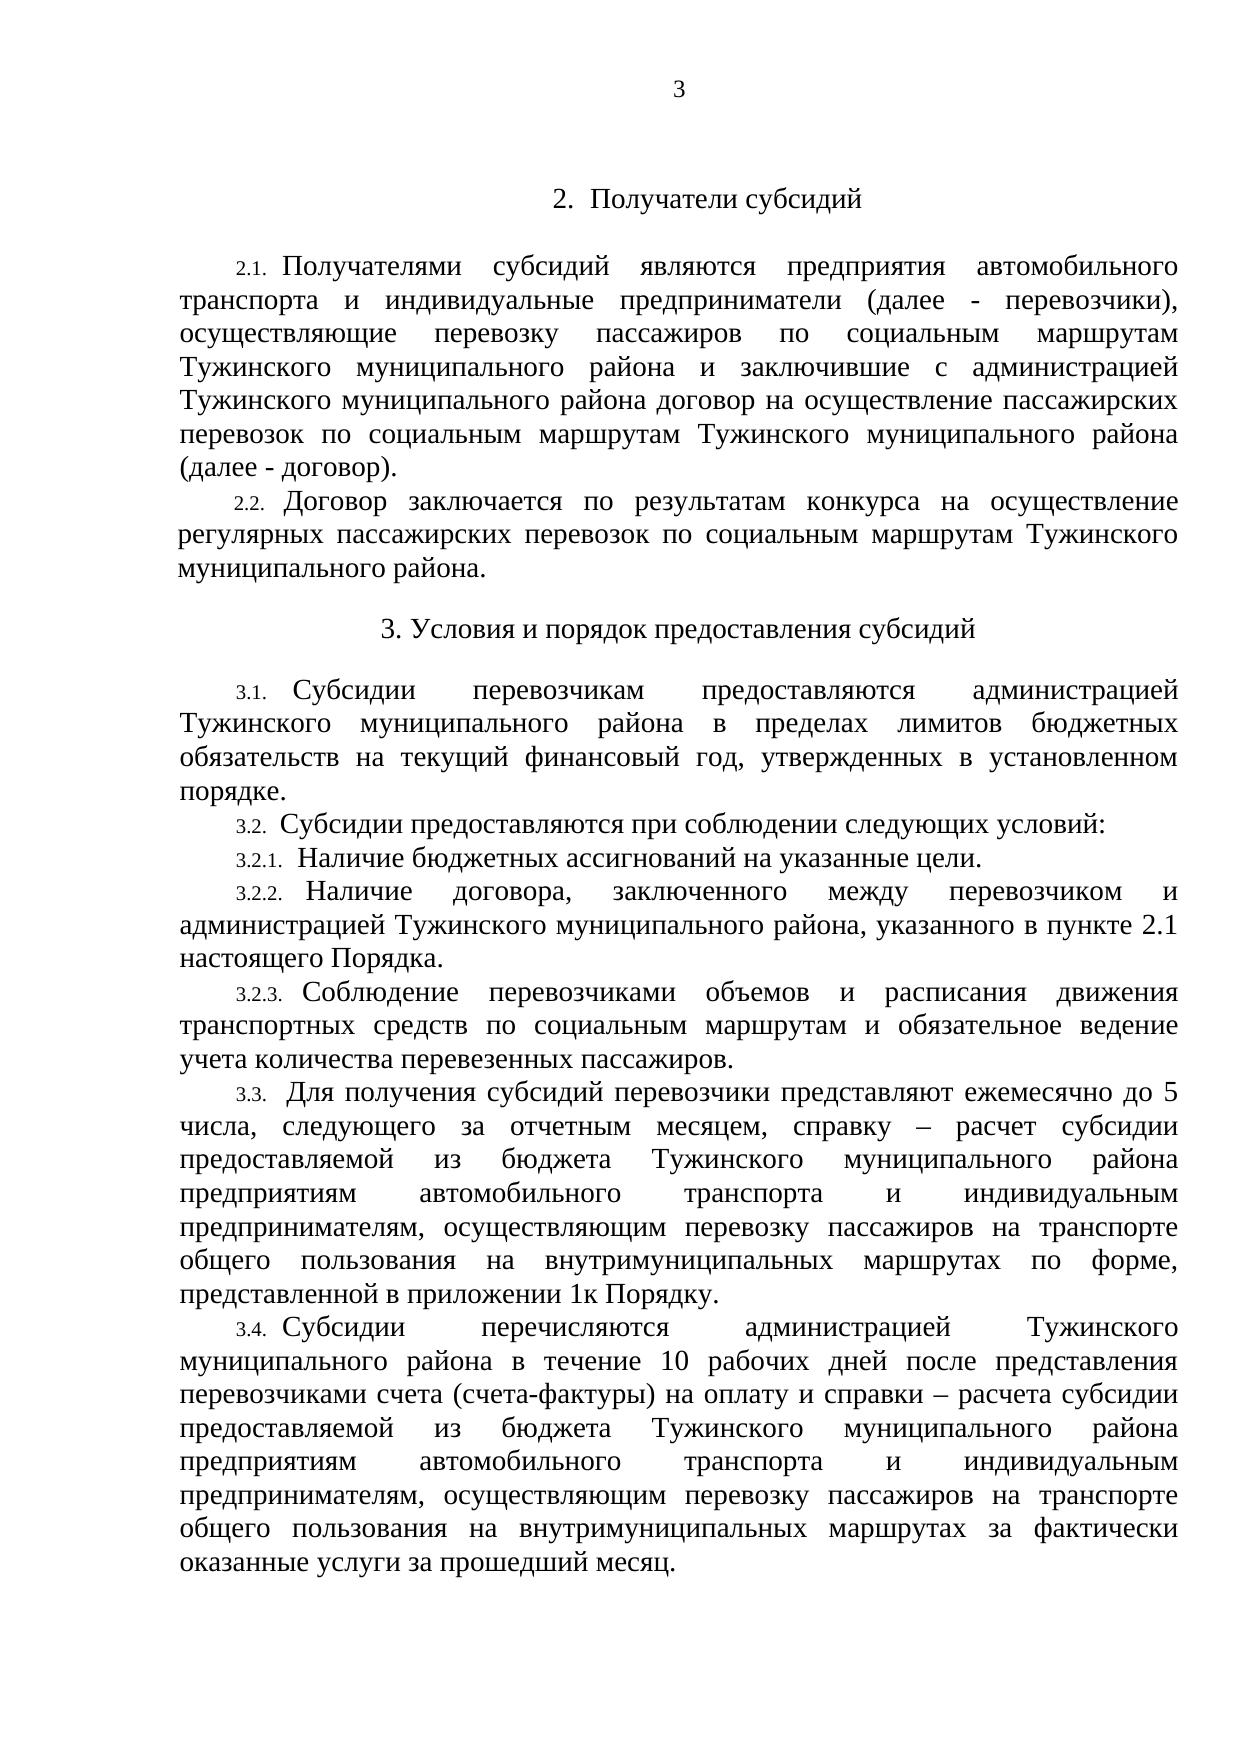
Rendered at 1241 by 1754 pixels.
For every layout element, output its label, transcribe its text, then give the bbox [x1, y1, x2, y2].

list Договор заключается по результатам конкурса на осуществление регулярных пассажирских перевозок по социальным маршрутам Тужинского муниципального района. [177, 483, 1179, 584]
list Для получения субсидий перевозчики представляют ежемесячно до 5 числа, следующего за отчетным месяцем, справку – расчет субсидии предоставляемой из бюджета Тужинского муниципального района предприятиям автомобильного транспорта и индивидуальным предпринимателям, осуществляющим перевозку пассажиров на транспорте общего пользования на внутримуниципальных маршрутах по форме, представленной в приложении 1к Порядку. [179, 1074, 1179, 1309]
list Соблюдение перевозчиками объемов и расписания движения транспортных средств по социальным маршрутам и обязательное ведение учета количества перевезенных пассажиров. [179, 974, 1179, 1074]
list Субсидии перечисляются администрацией Тужинского муниципального района в течение 10 рабочих дней после представления перевозчиками счета (счета-фактуры) на оплату и справки – расчета субсидии предоставляемой из бюджета Тужинского муниципального района предприятиям автомобильного транспорта и индивидуальным предпринимателям, осуществляющим перевозку пассажиров на транспорте общего пользования на внутримуниципальных маршрутах за фактически оказанные услуги за прошедший месяц. [179, 1309, 1179, 1578]
list Наличие бюджетных ассигнований на указанные цели. [179, 840, 1181, 873]
list Получатели субсидий [552, 181, 1181, 215]
list Наличие договора, заключенного между перевозчиком и администрацией Тужинского муниципального района, указанного в пункте 2.1 настоящего Порядка. [179, 873, 1179, 974]
list Субсидии предоставляются при соблюдении следующих условий: [179, 806, 1181, 840]
text 3. Условия и порядок предоставления субсидий [177, 611, 1179, 645]
list Субсидии перевозчикам предоставляются администрацией Тужинского муниципального района в пределах лимитов бюджетных обязательств на текущий финансовый год, утвержденных в установленном порядке. [179, 672, 1179, 806]
list Получателями субсидий являются предприятия автомобильного транспорта и индивидуальные предприниматели (далее - перевозчики), осуществляющие перевозку пассажиров по социальным маршрутам Тужинского муниципального района и заключившие с администрацией Тужинского муниципального района договор на осуществление пассажирских перевозок по социальным маршрутам Тужинского муниципального района (далее - договор). [179, 248, 1179, 483]
